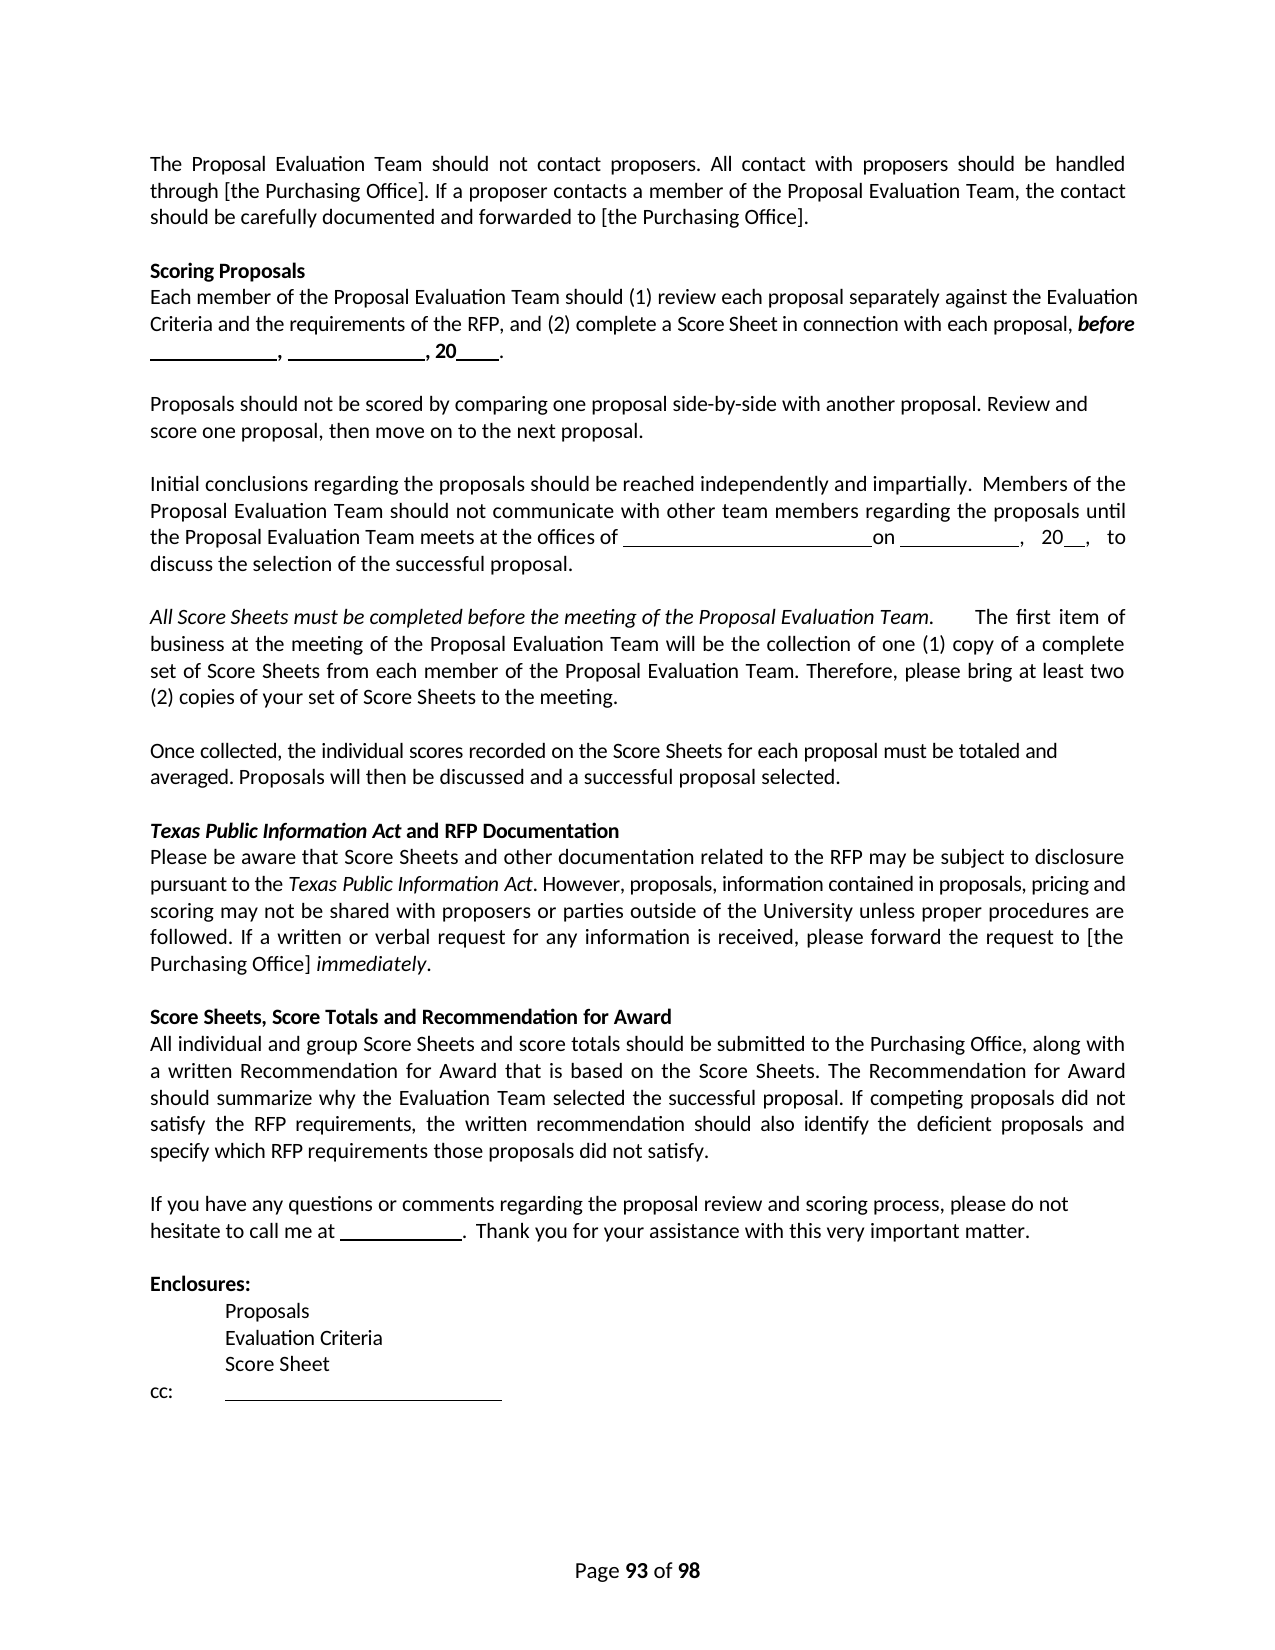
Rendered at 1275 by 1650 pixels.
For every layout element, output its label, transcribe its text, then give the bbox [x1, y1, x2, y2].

text The Proposal Evaluation Team should not contact proposers. All contact with proposers should be handled through [the Purchasing Office]. If a proposer contacts a member of the Proposal Evaluation Team, the contact should be carefully documented and forwarded to [the Purchasing Office]. [150, 150, 1126, 230]
text Proposals should not be scored by comparing one proposal side-by-side with another proposal. Review and score one proposal, then move on to the next proposal. [150, 390, 1139, 443]
text Please be aware that Score Sheets and other documentation related to the RFP may be subject to disclosure pursuant to the Texas Public Information Act. However, proposals, information contained in proposals, pricing and scoring may not be shared with proposers or parties outside of the University unless proper procedures are followed. If a written or verbal request for any information is received, please forward the request to [the Purchasing Office] immediately. [150, 843, 1126, 977]
text Once collected, the individual scores recorded on the Score Sheets for each proposal must be totaled and averaged. Proposals will then be discussed and a successful proposal selected. [150, 737, 1139, 790]
text , , 20 . [150, 337, 1225, 363]
text Scoring Proposals [150, 257, 1225, 283]
text Proposals Evaluation Criteria Score Sheet [225, 1297, 396, 1377]
text Initial conclusions regarding the proposals should be reached independently and impartially. Members of the Proposal Evaluation Team should not communicate with other team members regarding the proposals until the Proposal Evaluation Team meets at the offices of on , 20 , to discuss the selection of the successful proposal. [150, 470, 1126, 577]
text Each member of the Proposal Evaluation Team should (1) review each proposal separately against the Evaluation Criteria and the requirements of the RFP, and (2) complete a Score Sheet in connection with each proposal, before [150, 283, 1139, 337]
text cc: [150, 1377, 1225, 1403]
text If you have any questions or comments regarding the proposal review and scoring process, please do not hesitate to call me at . Thank you for your assistance with this very important matter. [150, 1190, 1125, 1243]
text Texas Public Information Act and RFP Documentation [150, 817, 1225, 843]
text Score Sheets, Score Totals and Recommendation for Award [150, 1003, 1225, 1030]
text All individual and group Score Sheets and score totals should be submitted to the Purchasing Office, along with a written Recommendation for Award that is based on the Score Sheets. The Recommendation for Award should summarize why the Evaluation Team selected the successful proposal. If competing proposals did not satisfy the RFP requirements, the written recommendation should also identify the deficient proposals and specify which RFP requirements those proposals did not satisfy. [150, 1030, 1126, 1164]
text All Score Sheets must be completed before the meeting of the Proposal Evaluation Team. The first item of business at the meeting of the Proposal Evaluation Team will be the collection of one (1) copy of a complete set of Score Sheets from each member of the Proposal Evaluation Team. Therefore, please bring at least two (2) copies of your set of Score Sheets to the meeting. [150, 603, 1126, 710]
text Enclosures: [150, 1270, 1225, 1297]
